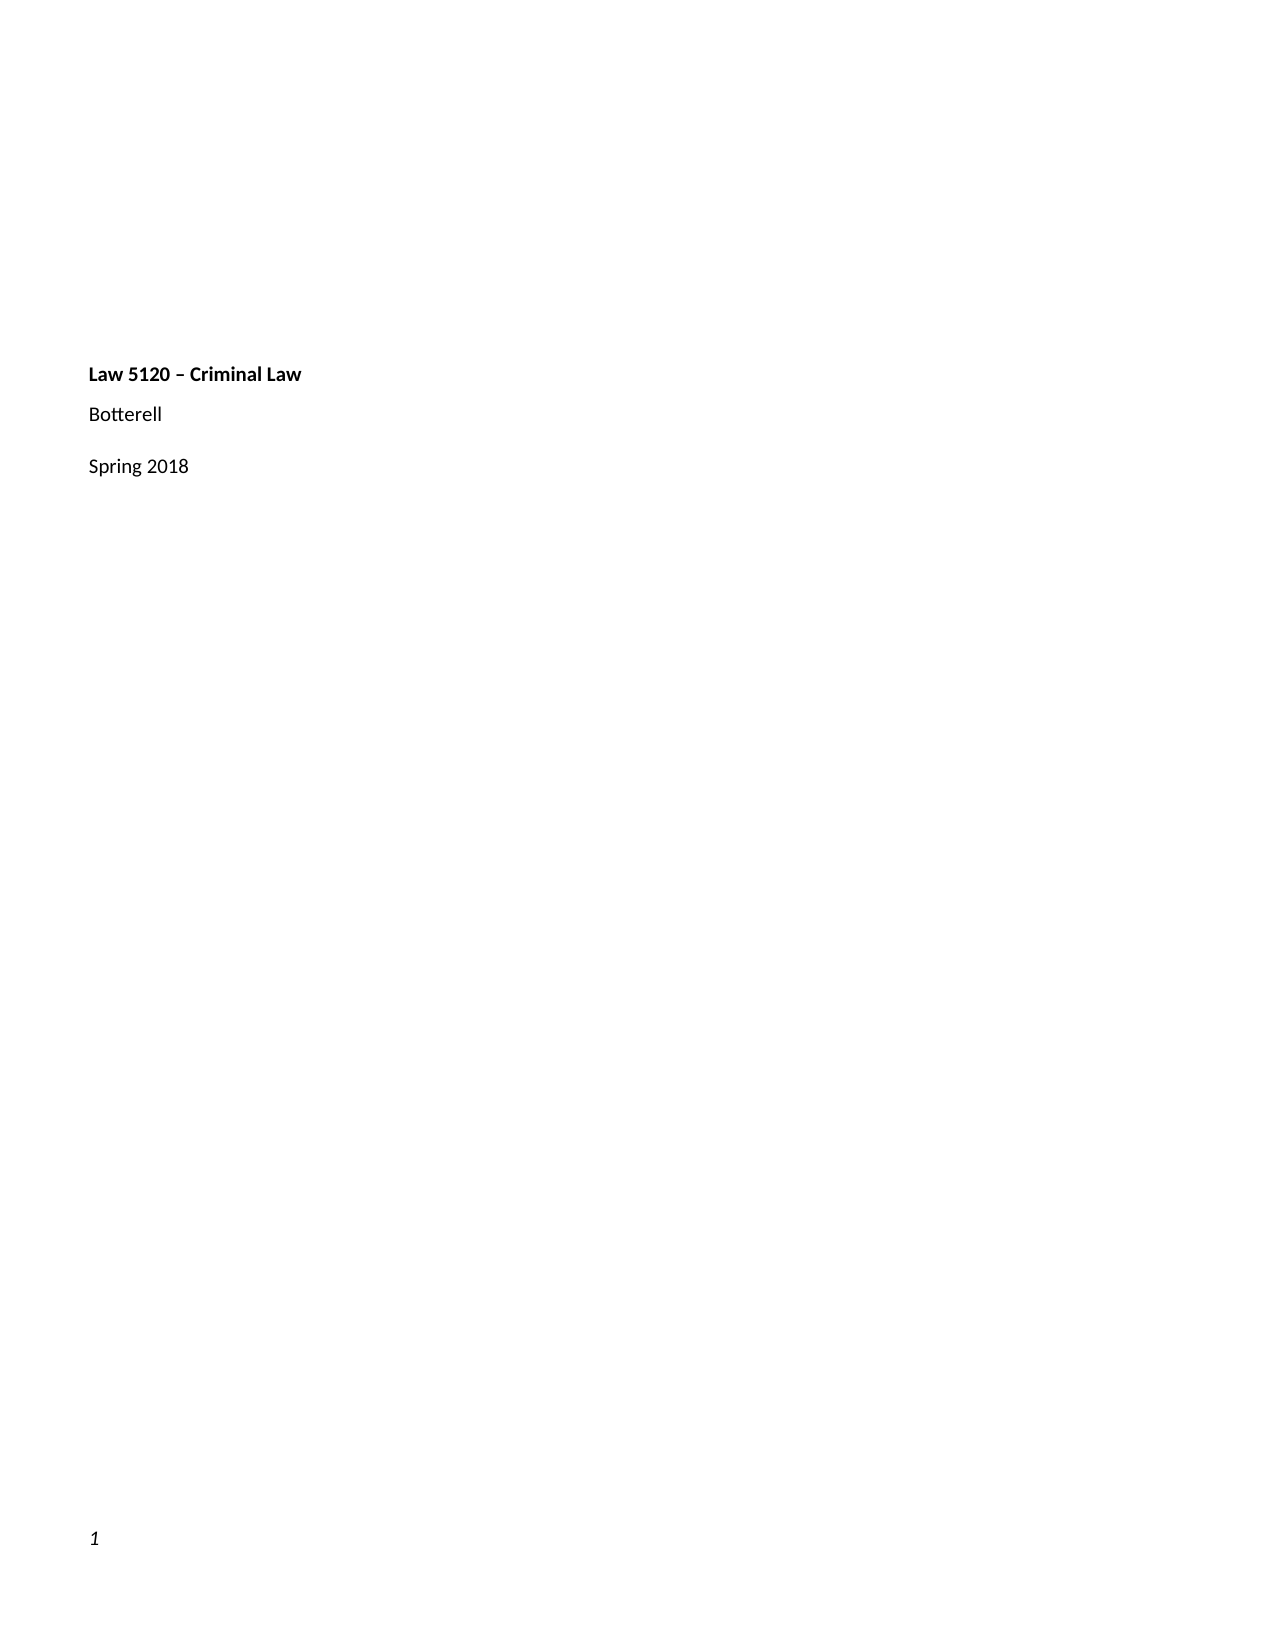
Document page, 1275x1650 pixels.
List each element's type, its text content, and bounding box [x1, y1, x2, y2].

text Spring 2018 [89, 453, 1186, 478]
text Law 5120 – Criminal Law [89, 361, 1186, 386]
text Botterell [89, 402, 1186, 427]
